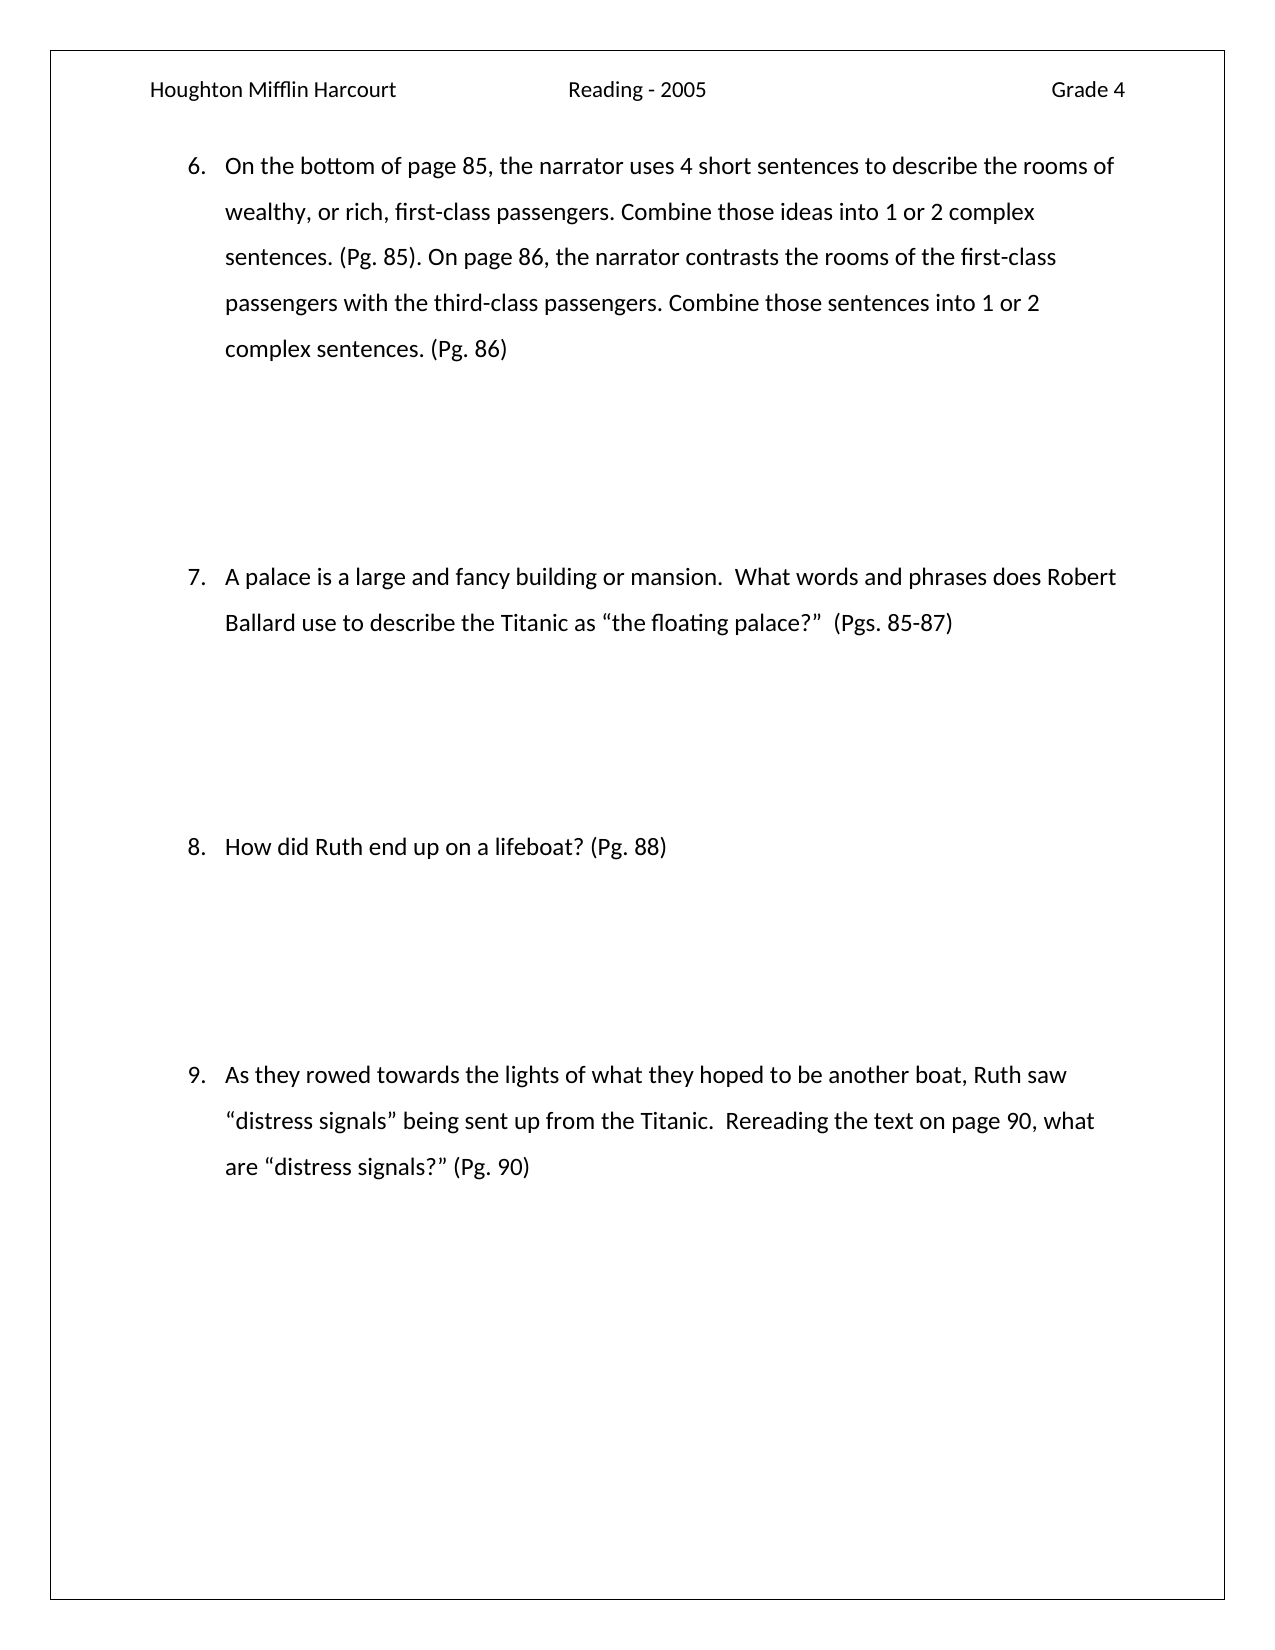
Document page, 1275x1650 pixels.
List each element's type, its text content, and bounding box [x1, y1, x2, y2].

list How did Ruth end up on a lifeboat? (Pg. 88) [187, 831, 1125, 861]
list As they rowed towards the lights of what they hoped to be another boat, Ruth saw “distress signals” being sent up from the Titanic. Rereading the text on page 90, what are “distress signals?” (Pg. 90) [187, 1059, 1125, 1182]
list A palace is a large and fancy building or mansion. What words and phrases does Robert Ballard use to describe the Titanic as “the floating palace?” (Pgs. 85-87) [187, 562, 1125, 680]
list On the bottom of page 85, the narrator uses 4 short sentences to describe the rooms of wealthy, or rich, first-class passengers. Combine those ideas into 1 or 2 complex sentences. (Pg. 85). On page 86, the narrator contrasts the rooms of the first-class passengers with the third-class passengers. Combine those sentences into 1 or 2 complex sentences. (Pg. 86) [187, 150, 1125, 363]
